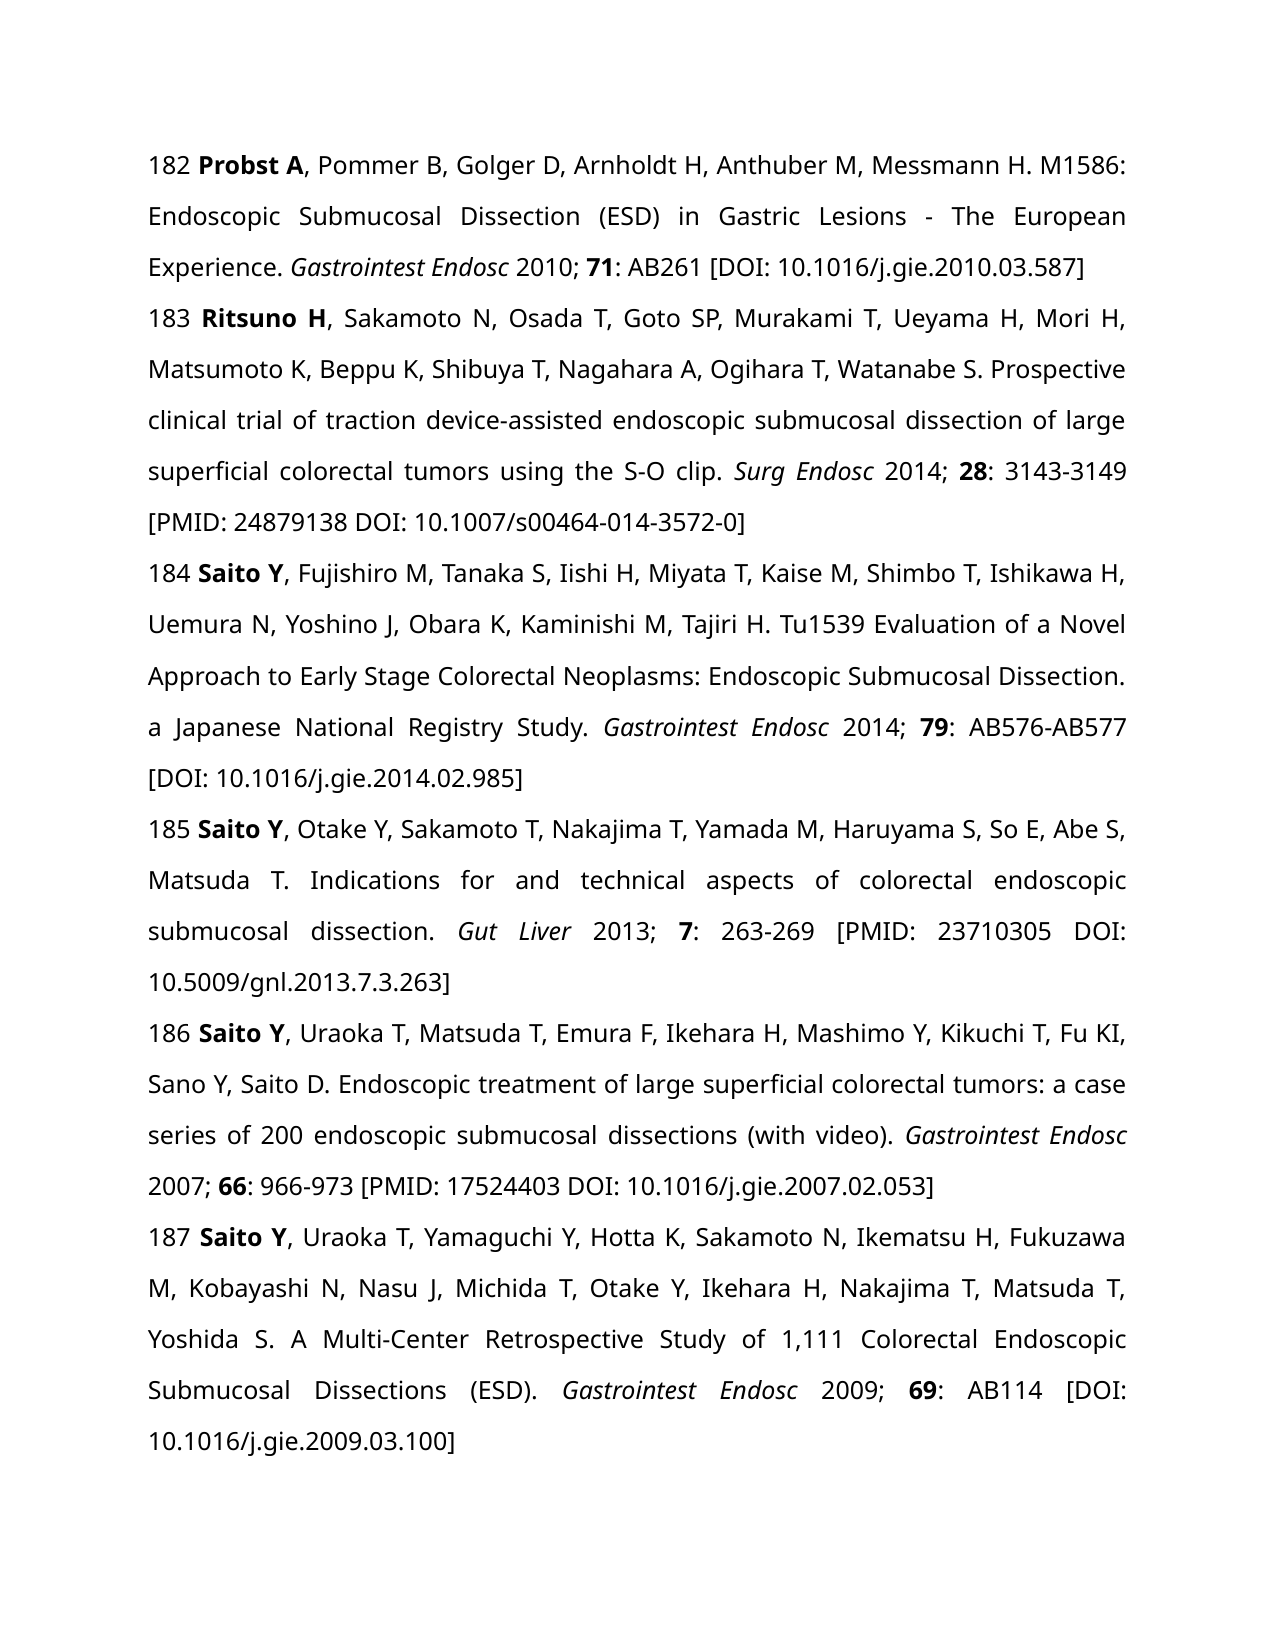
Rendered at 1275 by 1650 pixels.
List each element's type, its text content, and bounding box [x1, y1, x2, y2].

text 187 Saito Y, Uraoka T, Yamaguchi Y, Hotta K, Sakamoto N, Ikematsu H, Fukuzawa M, Kobayashi N, Nasu J, Michida T, Otake Y, Ikehara H, Nakajima T, Matsuda T, Yoshida S. A Multi-Center Retrospective Study of 1,111 Colorectal Endoscopic Submucosal Dissections (ESD). Gastrointest Endosc 2009; 69: AB114 [DOI: 10.1016/j.gie.2009.03.100] [148, 1219, 1127, 1458]
text 182 Probst A, Pommer B, Golger D, Arnholdt H, Anthuber M, Messmann H. M1586: Endoscopic Submucosal Dissection (ESD) in Gastric Lesions - The European Experience. Gastrointest Endosc 2010; 71: AB261 [DOI: 10.1016/j.gie.2010.03.587] [148, 148, 1127, 284]
text 185 Saito Y, Otake Y, Sakamoto T, Nakajima T, Yamada M, Haruyama S, So E, Abe S, Matsuda T. Indications for and technical aspects of colorectal endoscopic submucosal dissection. Gut Liver 2013; 7: 263-269 [PMID: 23710305 DOI: 10.5009/gnl.2013.7.3.263] [148, 811, 1127, 998]
text 184 Saito Y, Fujishiro M, Tanaka S, Iishi H, Miyata T, Kaise M, Shimbo T, Ishikawa H, Uemura N, Yoshino J, Obara K, Kaminishi M, Tajiri H. Tu1539 Evaluation of a Novel Approach to Early Stage Colorectal Neoplasms: Endoscopic Submucosal Dissection. a Japanese National Registry Study. Gastrointest Endosc 2014; 79: AB576-AB577 [DOI: 10.1016/j.gie.2014.02.985] [148, 556, 1127, 794]
text 186 Saito Y, Uraoka T, Matsuda T, Emura F, Ikehara H, Mashimo Y, Kikuchi T, Fu KI, Sano Y, Saito D. Endoscopic treatment of large superficial colorectal tumors: a case series of 200 endoscopic submucosal dissections (with video). Gastrointest Endosc 2007; 66: 966-973 [PMID: 17524403 DOI: 10.1016/j.gie.2007.02.053] [148, 1015, 1127, 1203]
text 183 Ritsuno H, Sakamoto N, Osada T, Goto SP, Murakami T, Ueyama H, Mori H, Matsumoto K, Beppu K, Shibuya T, Nagahara A, Ogihara T, Watanabe S. Prospective clinical trial of traction device-assisted endoscopic submucosal dissection of large superficial colorectal tumors using the S-O clip. Surg Endosc 2014; 28: 3143-3149 [PMID: 24879138 DOI: 10.1007/s00464-014-3572-0] [148, 301, 1127, 539]
